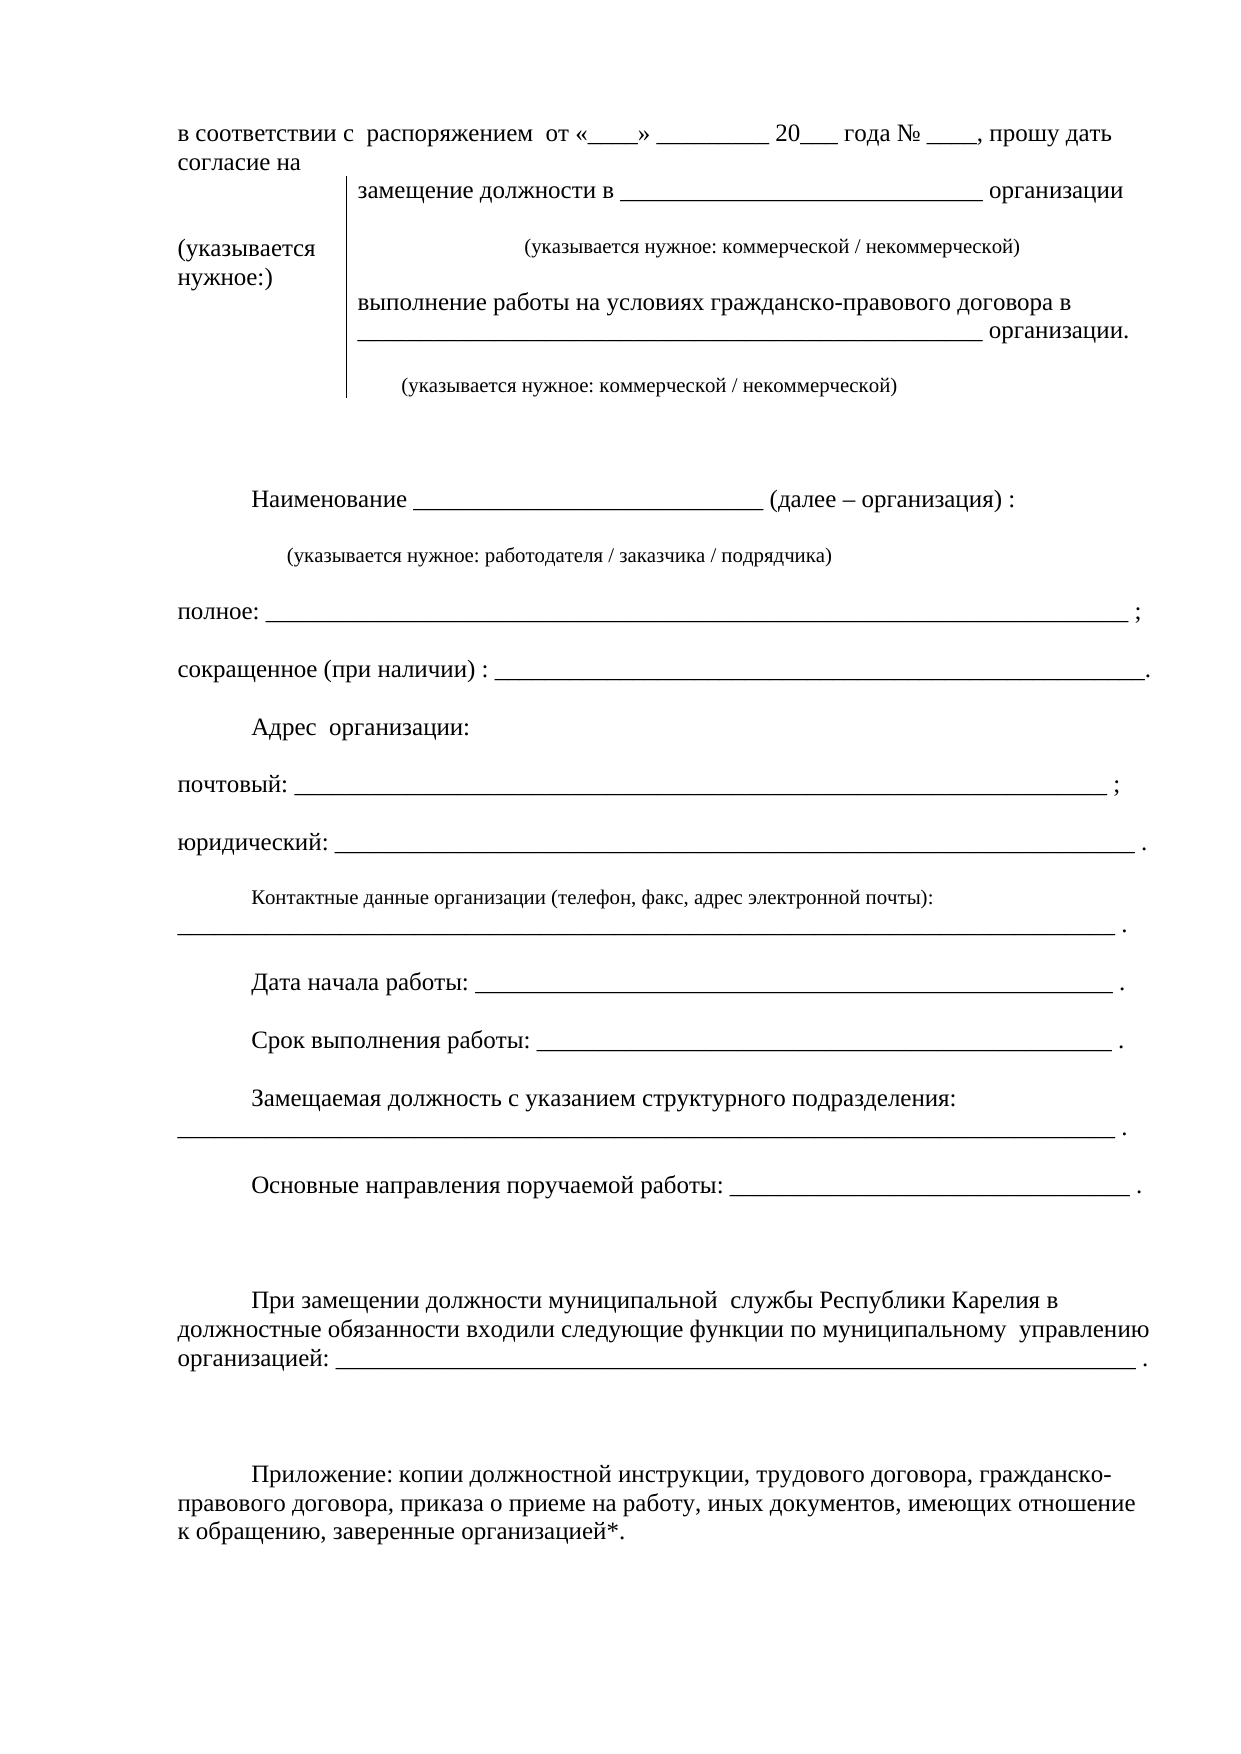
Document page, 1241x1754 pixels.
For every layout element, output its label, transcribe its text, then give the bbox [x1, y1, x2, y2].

text Дата начала работы: ___________________________________________________ . [177, 967, 1152, 996]
text Контактные данные организации (телефон, факс, адрес электронной почты): ___________________________________________________________________________ . [177, 885, 1152, 938]
text Адрес организации: [177, 712, 1152, 740]
text Замещаемая должность с указанием структурного подразделения: ___________________________________________________________________________ . [177, 1083, 1152, 1141]
text юридический: ________________________________________________________________ . [177, 827, 1152, 856]
text сокращенное (при наличии) : ____________________________________________________. [177, 654, 1152, 682]
text полное: _____________________________________________________________________ ; [177, 596, 1152, 624]
text Срок выполнения работы: ______________________________________________ . [177, 1025, 1152, 1054]
text Основные направления поручаемой работы: ________________________________ . [177, 1170, 1152, 1198]
text в соответствии с распоряжением от «____» _________ 20___ года № ____, прошу дать согласие на [177, 118, 1152, 176]
text почтовый: _________________________________________________________________ ; [177, 769, 1152, 798]
text Наименование ____________________________ (далее – организация) : [177, 484, 1152, 513]
text Приложение: копии должностной инструкции, трудового договора, гражданско-правового договора, приказа о приеме на работу, иных документов, имеющих отношение к обращению, заверенные организацией*. [177, 1459, 1152, 1545]
text При замещении должности муниципальной службы Республики Карелия в должностные обязанности входили следующие функции по муниципальному управлению организацией: ________________________________________________________________ . [177, 1286, 1152, 1372]
table_header замещение должности в _____________________________ организации (указывается нужное: коммерческой / некоммерческой) выполнение работы на условиях гражданско-правового договора в __________________________________________________ организации. (указывается нужное: коммерческой / некоммерческой) [347, 176, 1163, 397]
table_header (указывается нужное:) [166, 176, 346, 397]
text (указывается нужное: работодателя / заказчика / подрядчика) [177, 542, 1152, 567]
